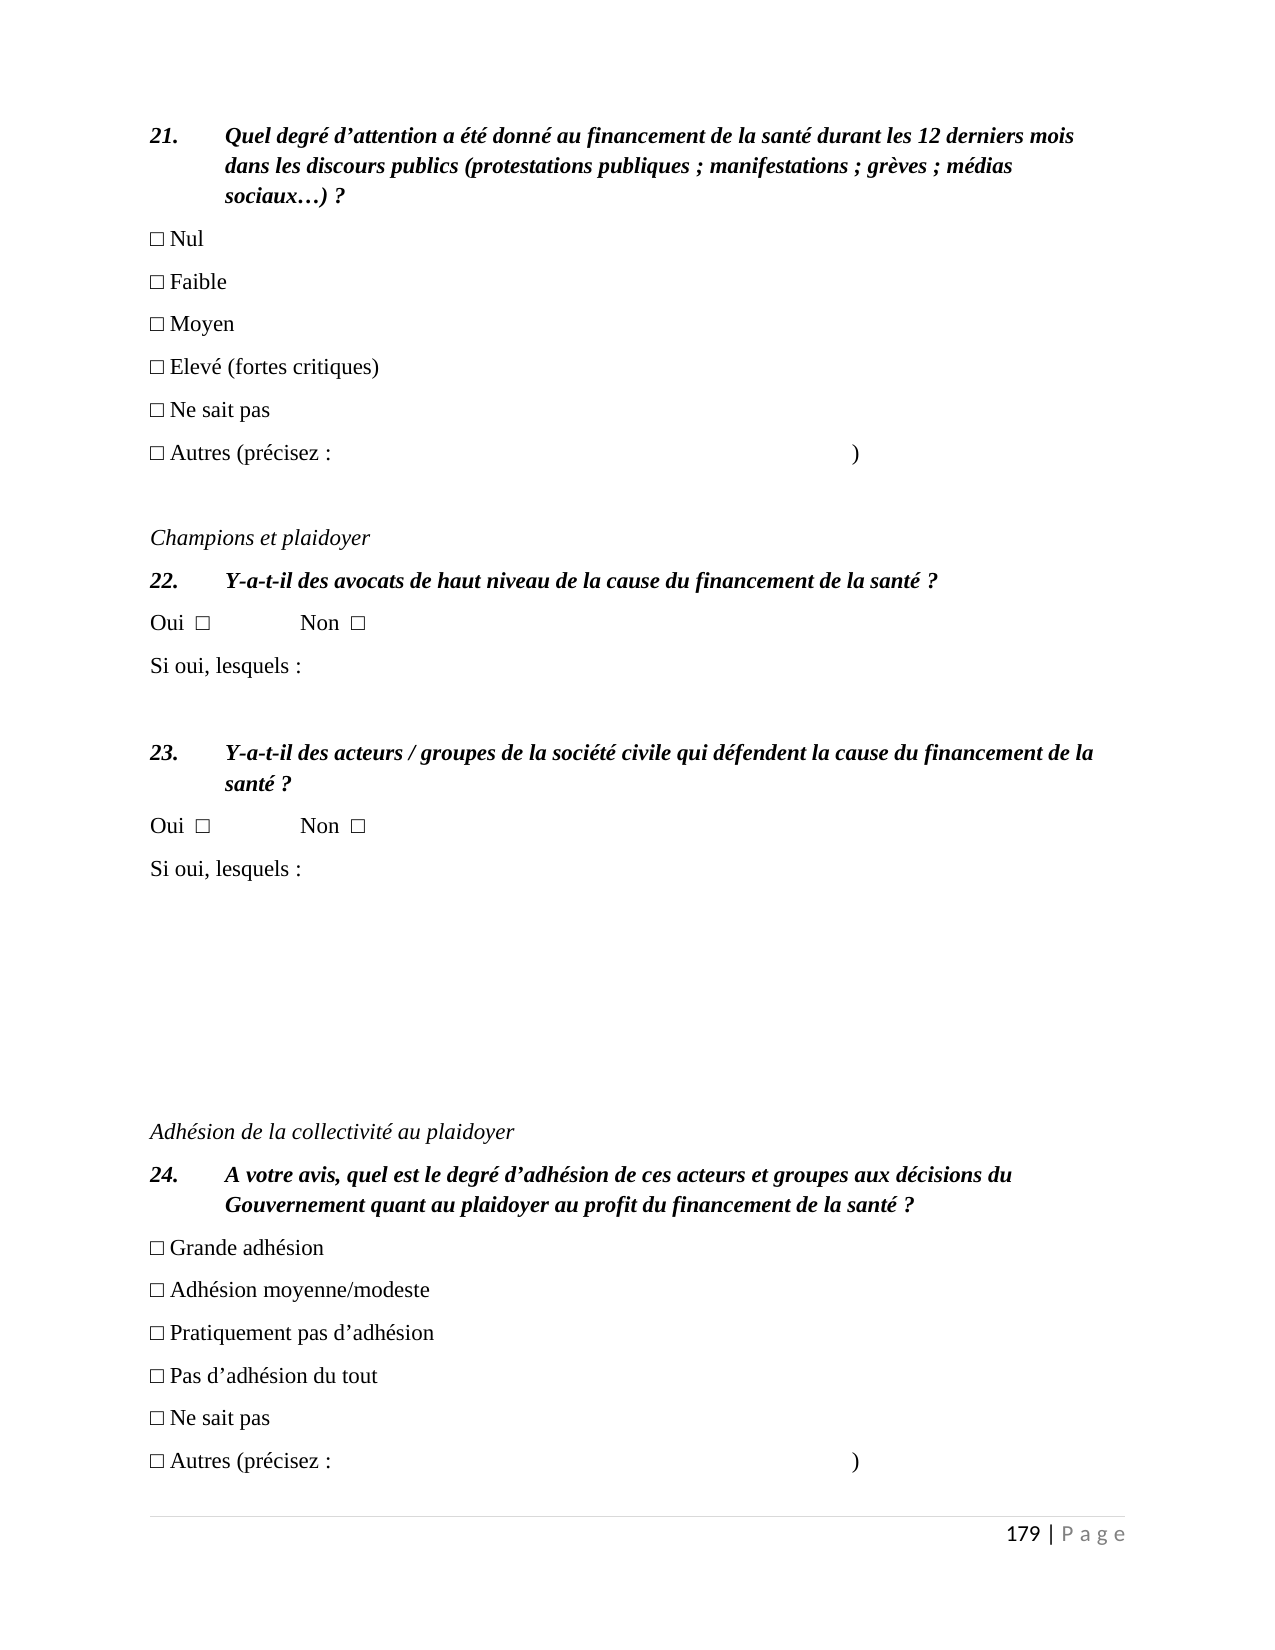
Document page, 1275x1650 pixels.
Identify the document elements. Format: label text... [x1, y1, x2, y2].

text □ Elevé (fortes critiques) [150, 353, 1125, 379]
text Si oui, lesquels : [150, 855, 1125, 881]
list A votre avis, quel est le degré d’adhésion de ces acteurs et groupes aux décisions du Gouvernement quant au plaidoyer au profit du financement de la santé ? [150, 1161, 1125, 1217]
text □ Grande adhésion [150, 1234, 1125, 1260]
text Oui □ Non □ [150, 812, 1125, 839]
text □ Faible [150, 268, 1125, 294]
text □ Autres (précisez : ) [150, 1447, 1125, 1473]
text □ Pratiquement pas d’adhésion [150, 1319, 1125, 1345]
text □ Ne sait pas [150, 1404, 1125, 1431]
text □ Adhésion moyenne/modeste [150, 1276, 1125, 1303]
list Quel degré d’attention a été donné au financement de la santé durant les 12 derniers mois dans les discours publics (protestations publiques ; manifestations ; grèves ; médias sociaux…) ? [150, 122, 1125, 209]
text Adhésion de la collectivité au plaidoyer [150, 1118, 1125, 1144]
text □ Moyen [150, 310, 1125, 337]
text □ Ne sait pas [150, 396, 1125, 422]
text Si oui, lesquels : [150, 652, 1125, 678]
text □ Pas d’adhésion du tout [150, 1362, 1125, 1388]
text □ Autres (précisez : ) [150, 438, 1125, 465]
text Oui □ Non □ [150, 609, 1125, 636]
text Champions et plaidoyer [150, 524, 1125, 550]
list Y-a-t-il des acteurs / groupes de la société civile qui défendent la cause du financement de la santé ? [150, 739, 1125, 796]
text □ Nul [150, 225, 1125, 251]
list Y-a-t-il des avocats de haut niveau de la cause du financement de la santé ? [150, 567, 1125, 593]
